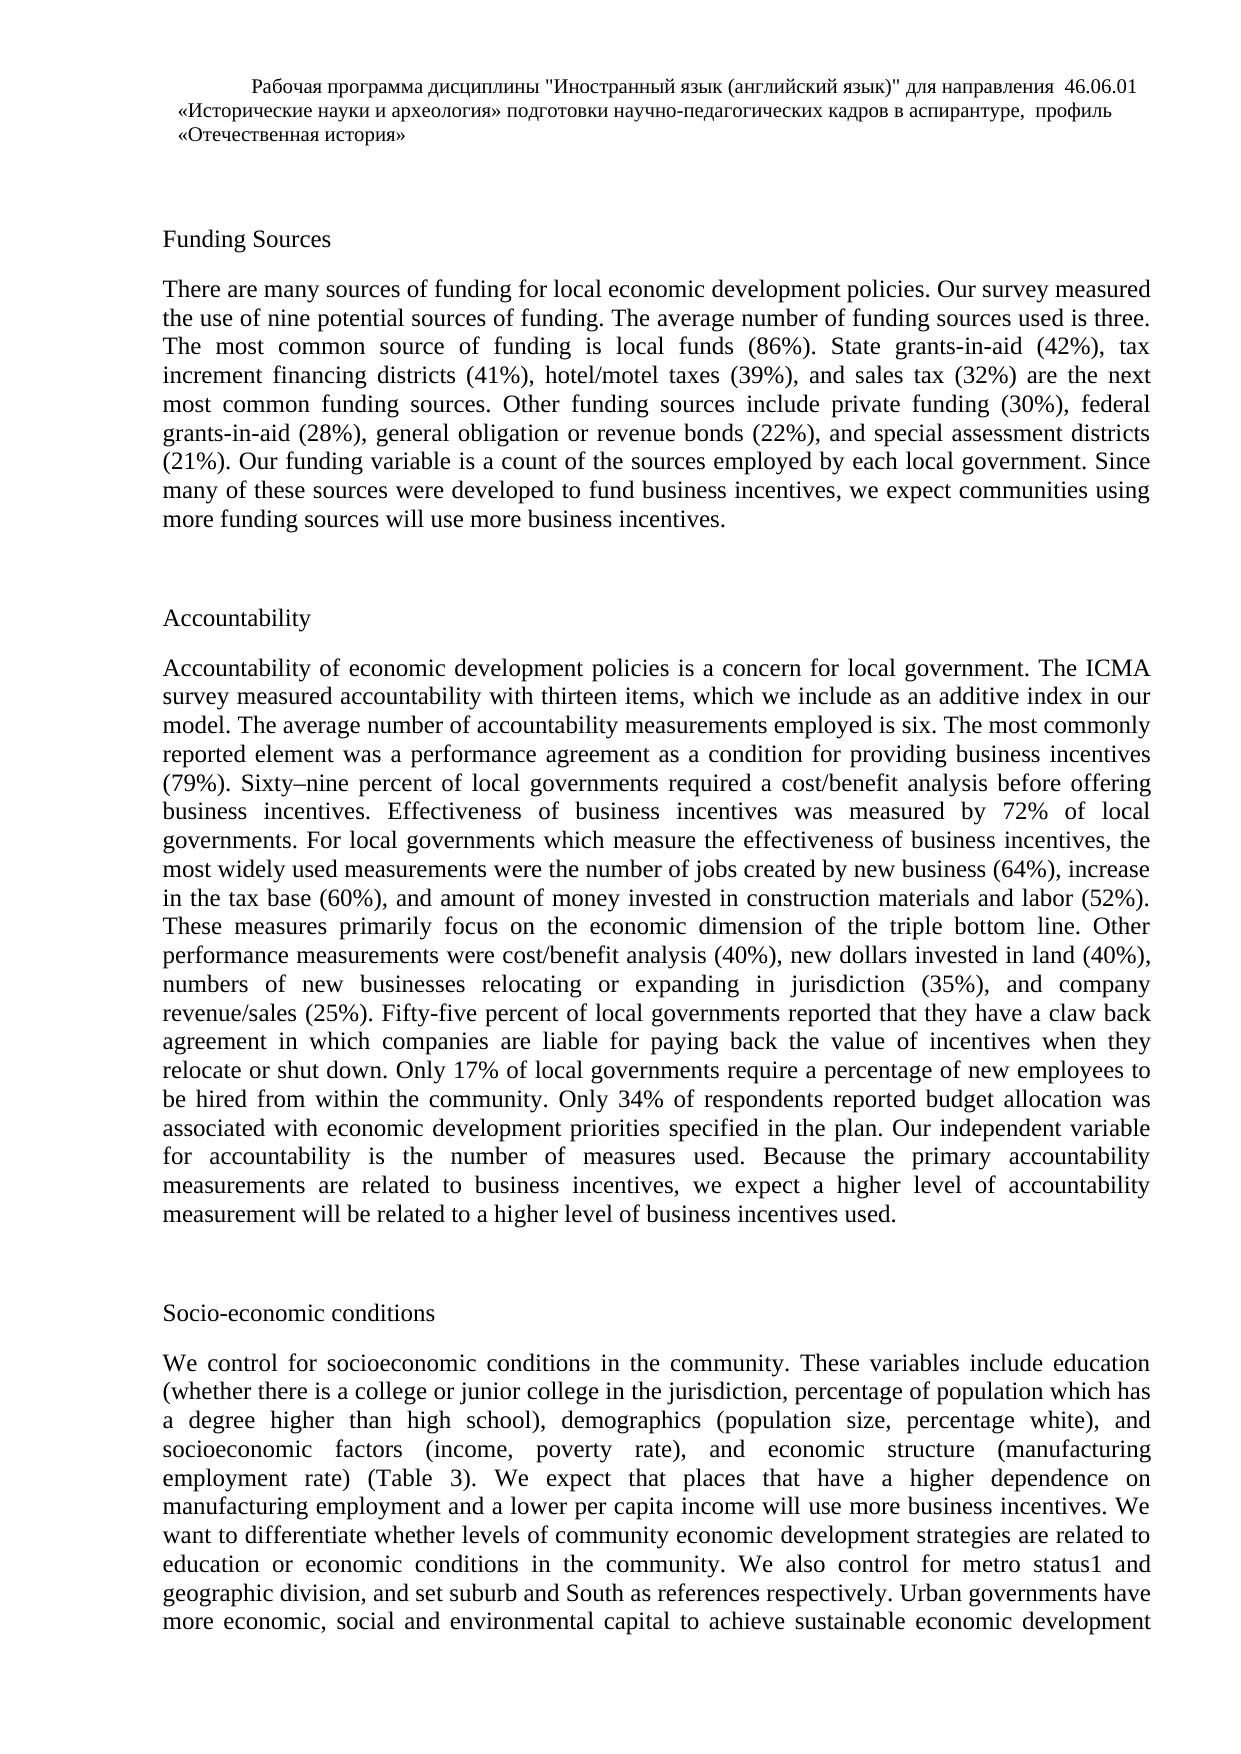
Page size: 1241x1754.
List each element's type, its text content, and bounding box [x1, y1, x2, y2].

text Funding Sources [162, 224, 1152, 253]
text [162, 1348, 1152, 1635]
text Socio-economic conditions [162, 1298, 1152, 1327]
text Accountability [162, 603, 1152, 632]
text Accountability of economic development policies is a concern for local government. The ICMA survey measured accountability with thirteen items, which we include as an additive index in our model. The average number of accountability measurements employed is six. The most commonly reported element was a performance agreement as a condition for providing business incentives (79%). Sixty–nine percent of local governments required a cost/benefit analysis before offering business incentives. Effectiveness of business incentives was measured by 72% of local governments. For local governments which measure the effectiveness of business incentives, the most widely used measurements were the number of jobs created by new business (64%), increase in the tax base (60%), and amount of money invested in construction materials and labor (52%). These measures primarily focus on the economic dimension of the triple bottom line. Other performance measurements were cost/benefit analysis (40%), new dollars invested in land (40%), numbers of new businesses relocating or expanding in jurisdiction (35%), and company revenue/sales (25%). Fifty-five percent of local governments reported that they have a claw back agreement in which companies are liable for paying back the value of incentives when they relocate or shut down. Only 17% of local governments require a percentage of new employees to be hired from within the community. Only 34% of respondents reported budget allocation was associated with economic development priorities specified in the plan. Our independent variable for accountability is the number of measures used. Because the primary accountability measurements are related to business incentives, we expect a higher level of accountability measurement will be related to a higher level of business incentives used. [162, 653, 1152, 1228]
text There are many sources of funding for local economic development policies. Our survey measured the use of nine potential sources of funding. The average number of funding sources used is three. The most common source of funding is local funds (86%). State grants-in-aid (42%), tax increment financing districts (41%), hotel/motel taxes (39%), and sales tax (32%) are the next most common funding sources. Other funding sources include private funding (30%), federal grants-in-aid (28%), general obligation or revenue bonds (22%), and special assessment districts (21%). Our funding variable is a count of the sources employed by each local government. Since many of these sources were developed to fund business incentives, we expect communities using more funding sources will use more business incentives. [162, 274, 1152, 533]
